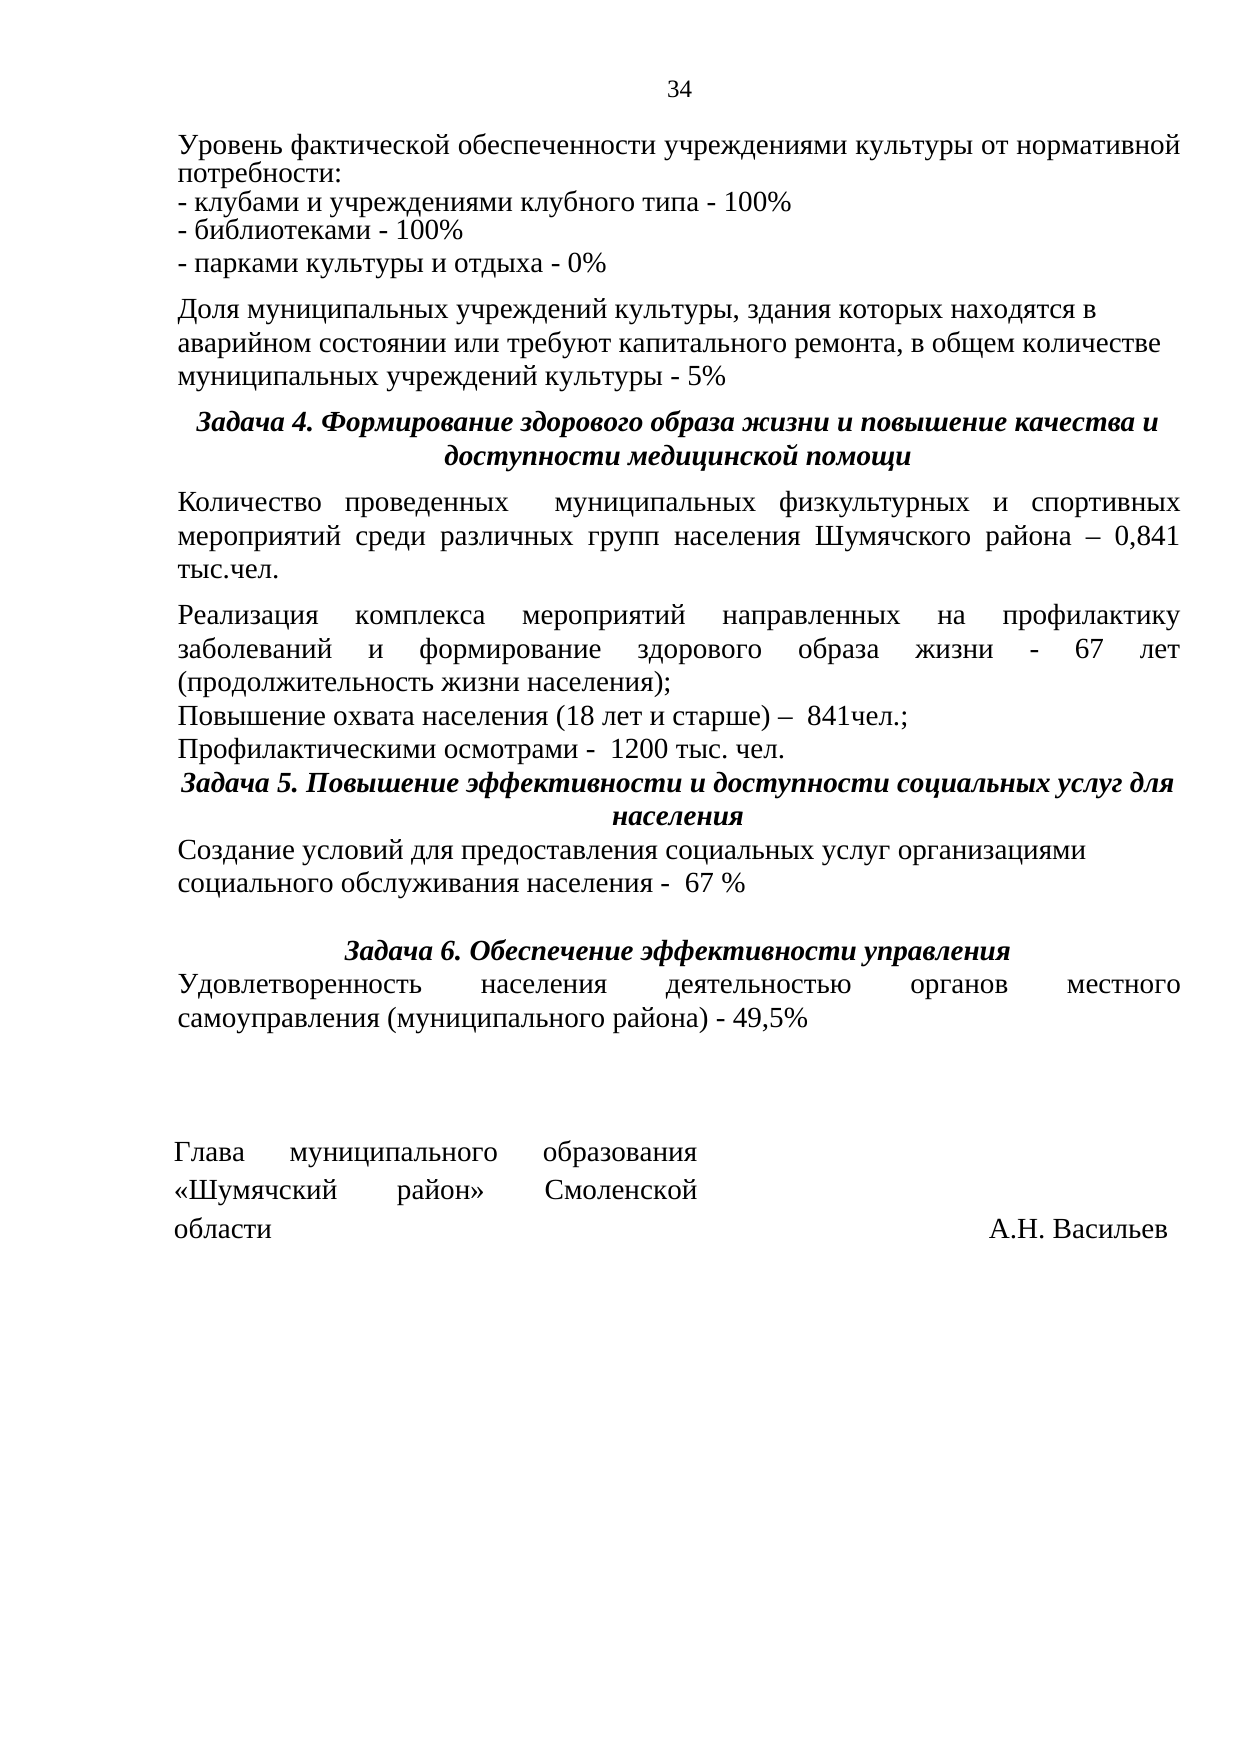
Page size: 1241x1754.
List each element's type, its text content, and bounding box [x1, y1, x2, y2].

text - библиотеками - 100% [177, 217, 1181, 245]
text Задача 5. Повышение эффективности и доступности социальных услуг для населения [177, 765, 1181, 832]
table_header А.Н. Васильев [709, 1134, 1179, 1249]
text Повышение охвата населения (18 лет и старше) – 841чел.; [177, 698, 1181, 731]
text - парками культуры и отдыха - 0% [177, 245, 1181, 279]
text Задача 6. Обеспечение эффективности управления [177, 933, 1181, 966]
text - клубами и учреждениями клубного типа - 100% [177, 188, 1181, 217]
text Реализация комплекса мероприятий направленных на профилактику заболеваний и формирование здорового образа жизни - 67 лет (продолжительность жизни населения); [177, 597, 1181, 698]
text Создание условий для предоставления социальных услуг организациями социального обслуживания населения - 67 % [177, 832, 1181, 899]
text Доля муниципальных учреждений культуры, здания которых находятся в аварийном состоянии или требуют капитального ремонта, в общем количестве муниципальных учреждений культуры - 5% [177, 291, 1181, 392]
text Количество проведенных муниципальных физкультурных и спортивных мероприятий среди различных групп населения Шумячского района – 0,841 тыс.чел. [177, 484, 1181, 585]
text Задача 4. Формирование здорового образа жизни и повышение качества и доступности медицинской помощи [177, 404, 1181, 472]
text Профилактическими осмотрами - 1200 тыс. чел. [177, 731, 1181, 765]
text Удовлетворенность населения деятельностью органов местного самоуправления (муниципального района) - 49,5% [177, 966, 1181, 1033]
table_header Глава муниципального образования «Шумячский район» Смоленской области [163, 1134, 709, 1249]
text Уровень фактической обеспеченности учреждениями культуры от нормативной потребности: [177, 131, 1181, 188]
